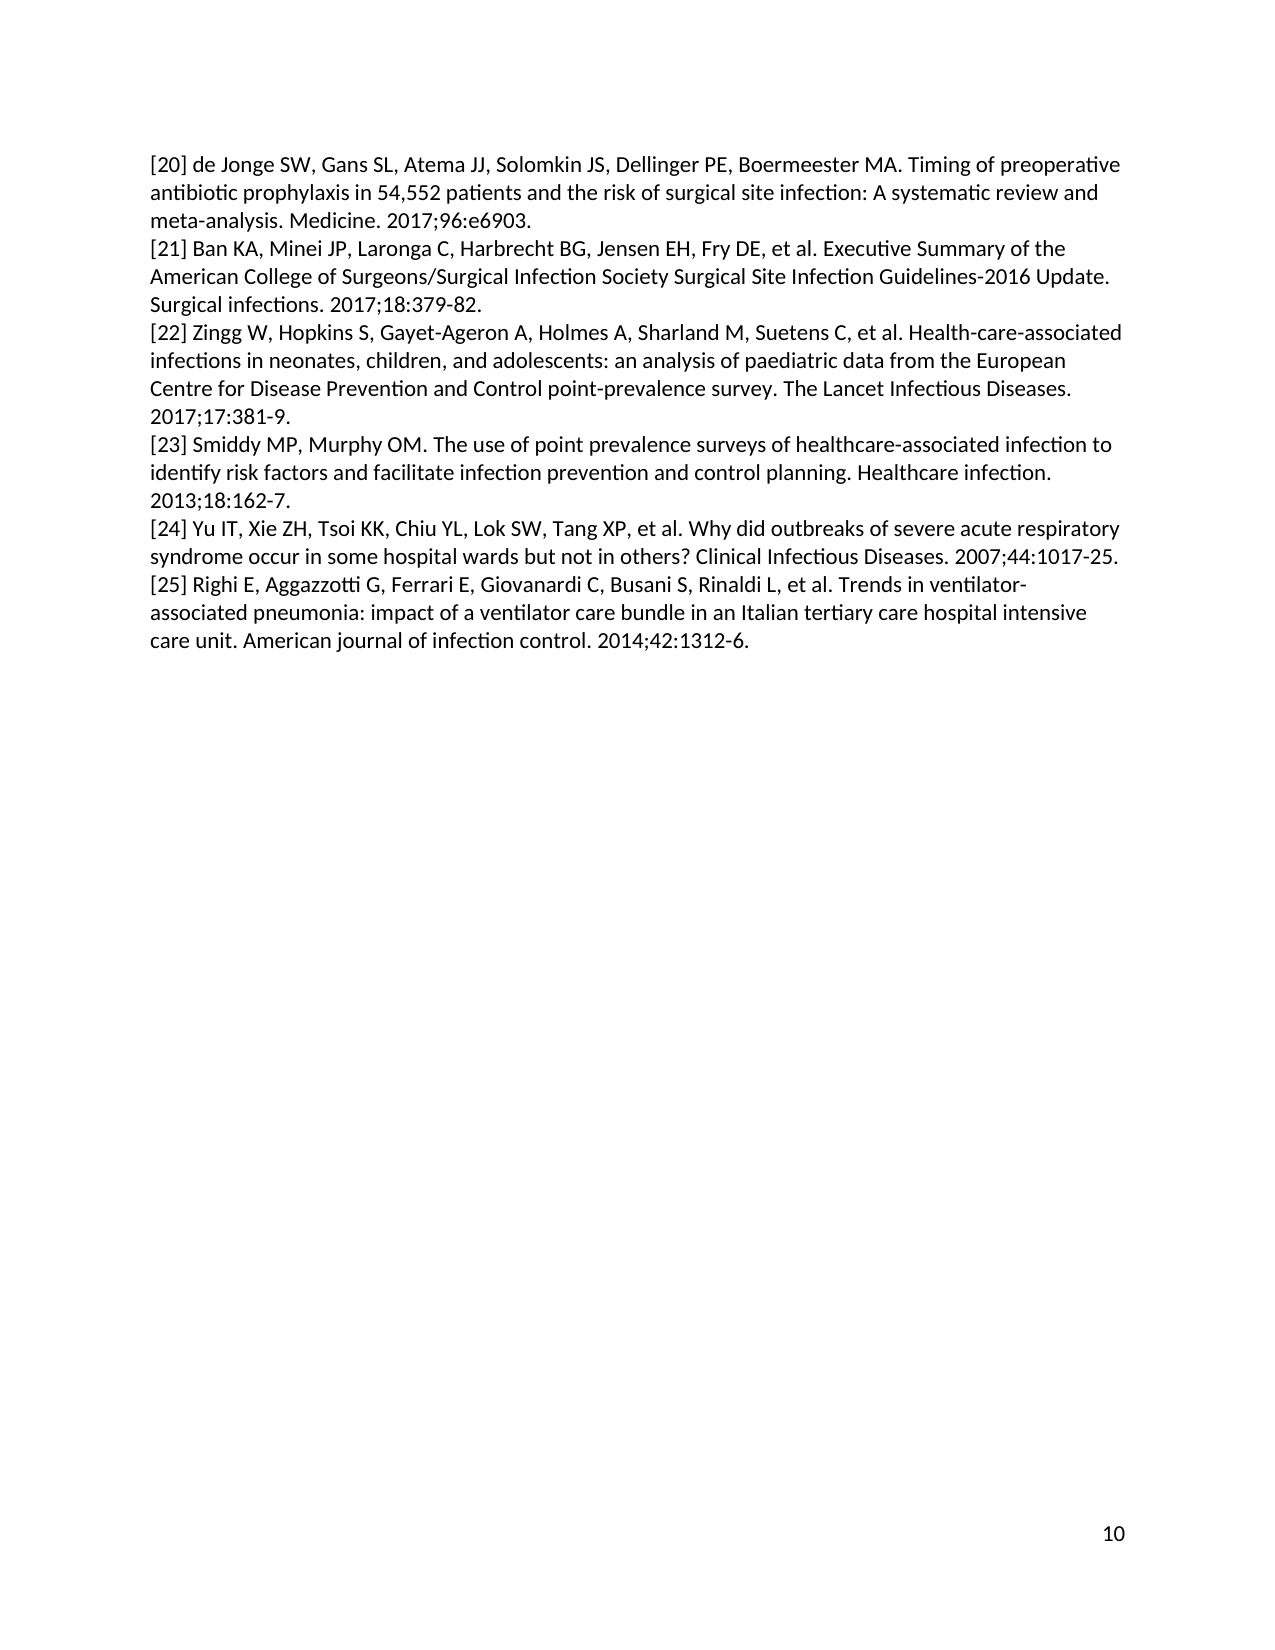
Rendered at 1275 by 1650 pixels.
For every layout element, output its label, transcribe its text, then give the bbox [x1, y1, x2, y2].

text [20] de Jonge SW, Gans SL, Atema JJ, Solomkin JS, Dellinger PE, Boermeester MA. Timing of preoperative antibiotic prophylaxis in 54,552 patients and the risk of surgical site infection: A systematic review and meta-analysis. Medicine. 2017;96:e6903. [150, 150, 1125, 234]
text [24] Yu IT, Xie ZH, Tsoi KK, Chiu YL, Lok SW, Tang XP, et al. Why did outbreaks of severe acute respiratory syndrome occur in some hospital wards but not in others? Clinical Infectious Diseases. 2007;44:1017-25. [150, 514, 1125, 570]
text [23] Smiddy MP, Murphy OM. The use of point prevalence surveys of healthcare-associated infection to identify risk factors and facilitate infection prevention and control planning. Healthcare infection. 2013;18:162-7. [150, 430, 1125, 514]
text [25] Righi E, Aggazzotti G, Ferrari E, Giovanardi C, Busani S, Rinaldi L, et al. Trends in ventilator-associated pneumonia: impact of a ventilator care bundle in an Italian tertiary care hospital intensive care unit. American journal of infection control. 2014;42:1312-6. [150, 570, 1125, 654]
text [22] Zingg W, Hopkins S, Gayet-Ageron A, Holmes A, Sharland M, Suetens C, et al. Health-care-associated infections in neonates, children, and adolescents: an analysis of paediatric data from the European Centre for Disease Prevention and Control point-prevalence survey. The Lancet Infectious Diseases. 2017;17:381-9. [150, 318, 1125, 430]
text [21] Ban KA, Minei JP, Laronga C, Harbrecht BG, Jensen EH, Fry DE, et al. Executive Summary of the American College of Surgeons/Surgical Infection Society Surgical Site Infection Guidelines-2016 Update. Surgical infections. 2017;18:379-82. [150, 234, 1125, 318]
